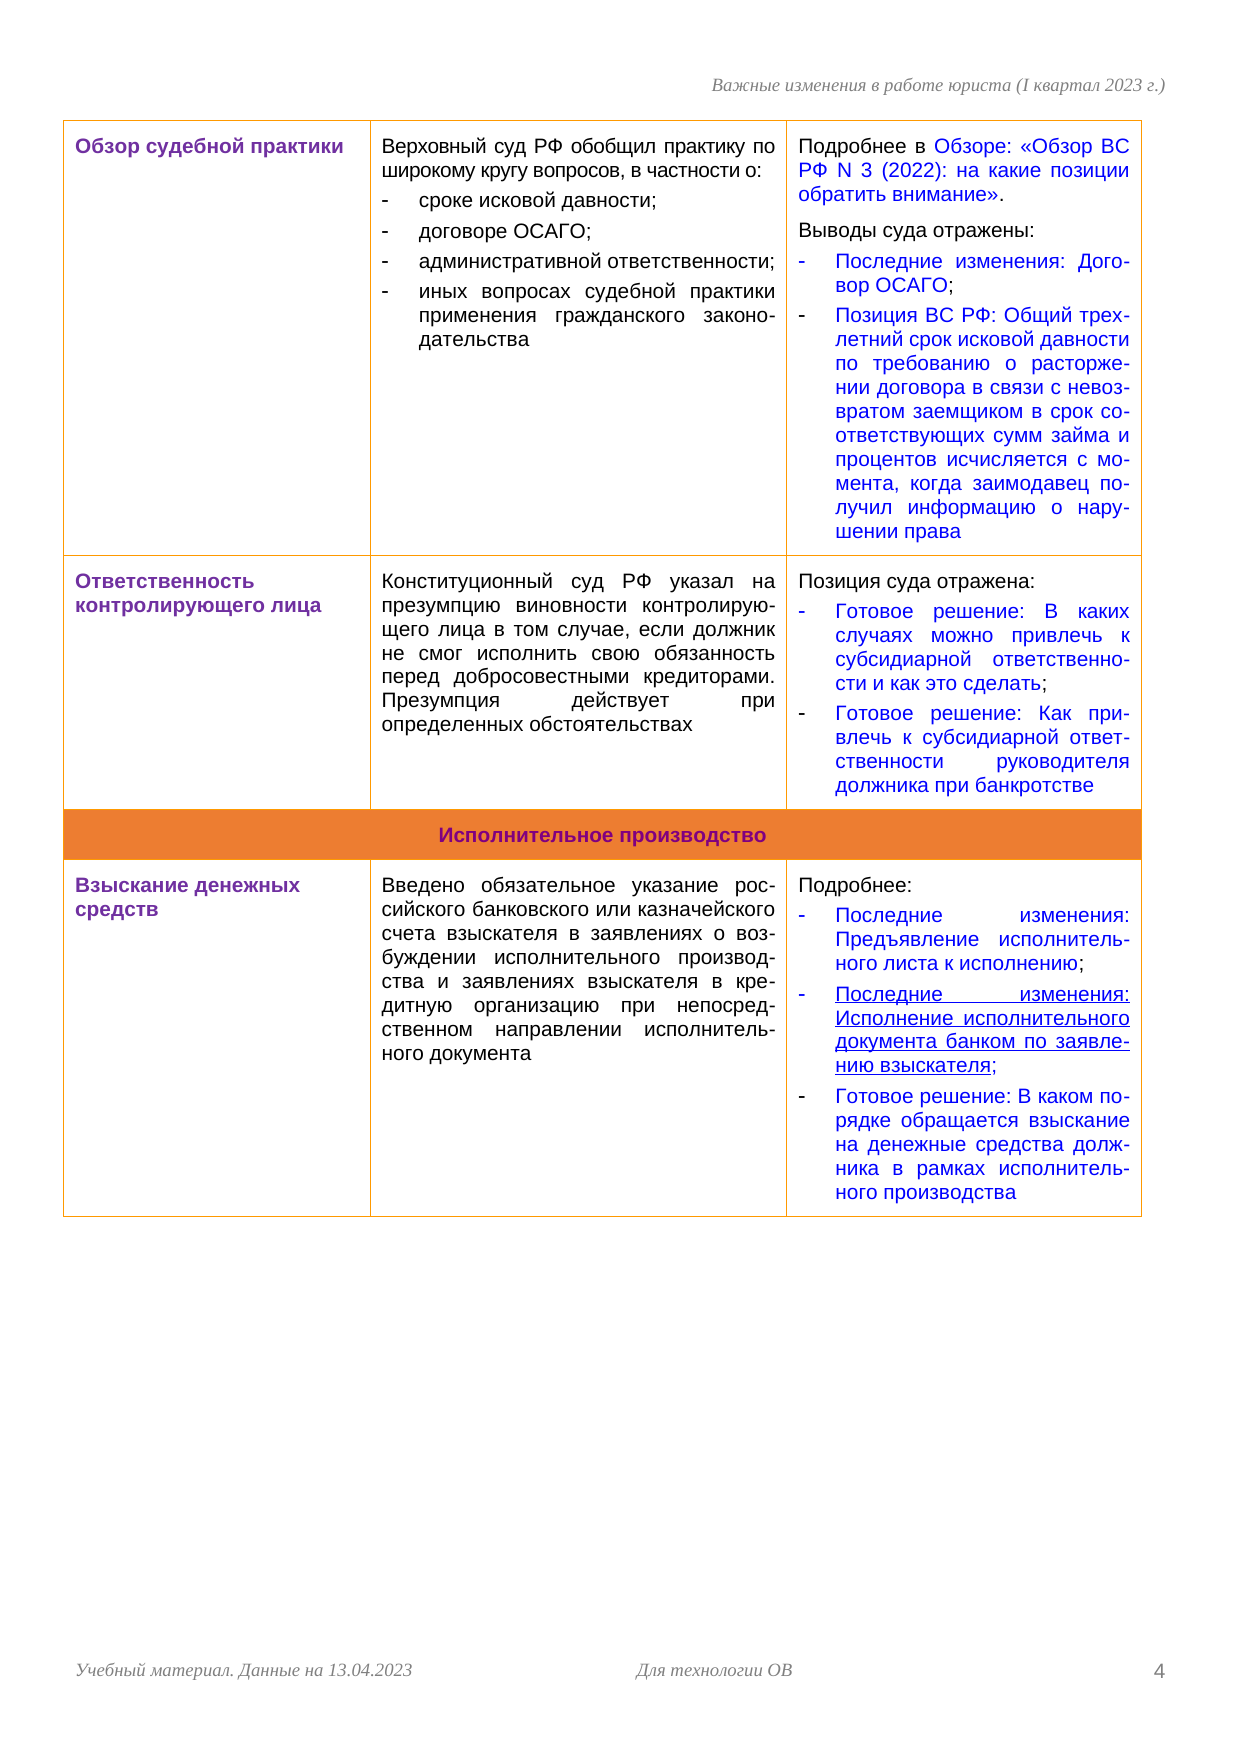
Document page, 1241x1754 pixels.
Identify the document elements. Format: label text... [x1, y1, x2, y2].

table_cell Взыскание денежных средств [64, 860, 370, 1216]
table_cell Подробнее: Последние изменения: Предъявление исполнительного листа к исполнению; Последние изменения: Исполнение исполнительного документа банком по заявлению взыскателя; Готовое решение: В каком порядке обращается взыскание на денежные средства должника в рамках исполнительного производства [787, 860, 1141, 1216]
table_cell Верховный суд РФ обобщил практику по широкому кругу вопросов, в частности о: сроке исковой давности; договоре ОСАГО; административной ответственности; иных вопросах судебной практики применения гражданского законодательства [371, 121, 786, 555]
table_cell Конституционный суд РФ указал на презумпцию виновности контролирующего лица в том случае, если должник не смог исполнить свою обязанность перед добросовестными кредиторами. Презумпция действует при определенных обстоятельствах [371, 556, 786, 809]
table_cell Ответственность контролирующего лица [64, 556, 370, 809]
table_cell Обзор судебной практики [64, 121, 370, 555]
table_cell Позиция суда отражена: Готовое решение: В каких случаях можно привлечь к субсидиарной ответственности и как это сделать; Готовое решение: Как привлечь к субсидиарной ответственности руководителя должника при банкротстве [787, 556, 1141, 809]
table_cell Подробнее в Обзоре: «Обзор ВС РФ N 3 (2022): на какие позиции обратить внимание». Выводы суда отражены: Последние изменения: Договор ОСАГО; Позиция ВС РФ: Общий трехлетний срок исковой давности по требованию о расторжении договора в связи с невозвратом заемщиком в срок соответствующих сумм займа и процентов исчисляется с момента, когда заимодавец получил информацию о нарушении права [787, 121, 1141, 555]
table_cell Исполнительное производство [64, 810, 1141, 859]
table_cell Введено обязательное указание российского банковского или казначейского счета взыскателя в заявлениях о возбуждении исполнительного производства и заявлениях взыскателя в кредитную организацию при непосредственном направлении исполнительного документа [371, 860, 786, 1216]
